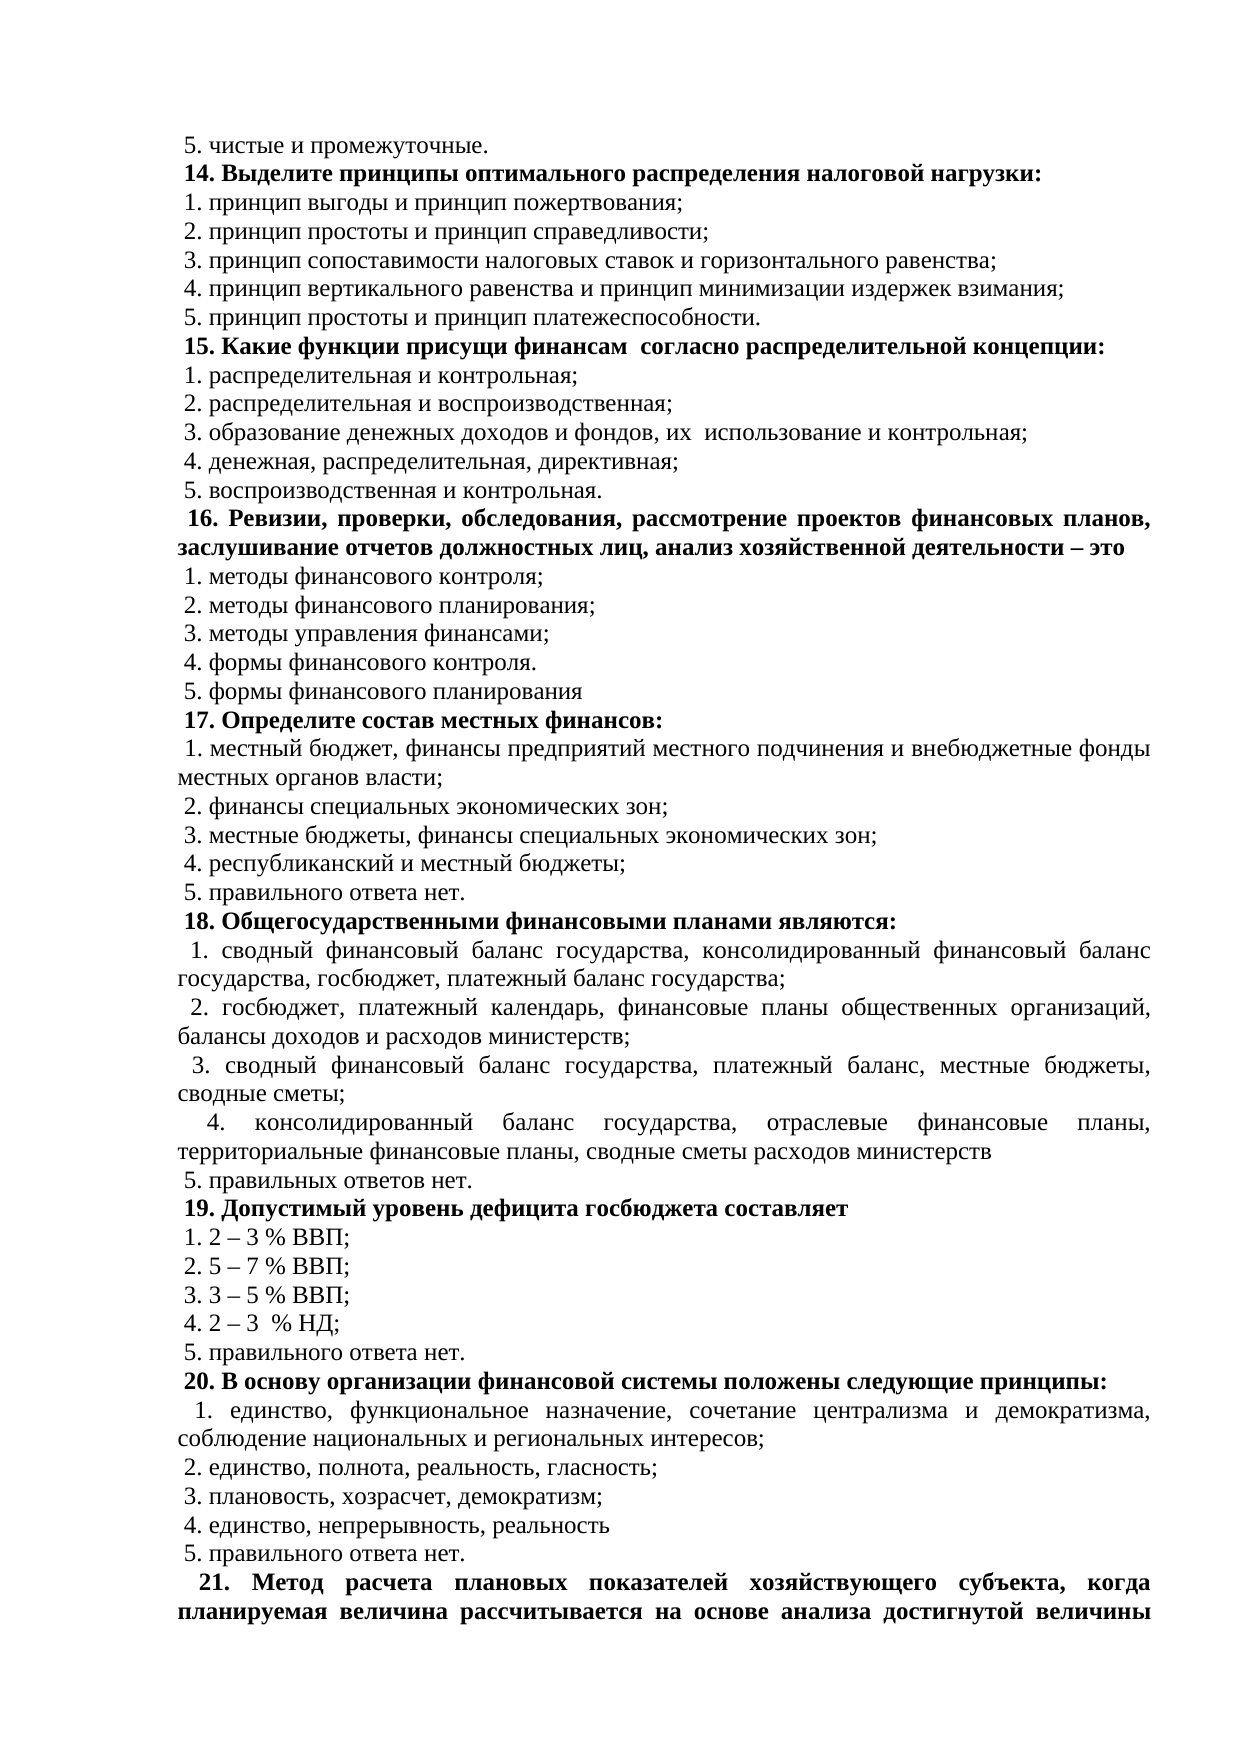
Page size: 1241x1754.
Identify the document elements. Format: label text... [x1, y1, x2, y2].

text 1. сводный финансовый баланс государства, консолидированный финансовый баланс государства, госбюджет, платежный баланс государства; [177, 935, 1152, 992]
text 19. Допустимый уровень дефицита госбюджета составляет [177, 1193, 1152, 1222]
text 4. консолидированный баланс государства, отраслевые финансовые планы, территориальные финансовые планы, сводные сметы расходов министерств [177, 1107, 1152, 1165]
text 4. единство, непрерывность, реальность [177, 1510, 1152, 1538]
text 2. финансы специальных экономических зон; [177, 791, 1152, 820]
text 3. принцип сопоставимости налоговых ставок и горизонтального равенства; [177, 245, 1152, 273]
text 5. воспроизводственная и контрольная. [177, 475, 1152, 503]
text 4. 2 – 3 % НД; [177, 1308, 1152, 1337]
text 3. образование денежных доходов и фондов, их использование и контрольная; [177, 417, 1152, 446]
text 2. 5 – 7 % ВВП; [177, 1251, 1152, 1280]
text 5. принцип простоты и принцип платежеспособности. [177, 302, 1152, 331]
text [177, 1567, 1152, 1625]
text 3. местные бюджеты, финансы специальных экономических зон; [177, 820, 1152, 848]
text 2. единство, полнота, реальность, гласность; [177, 1452, 1152, 1481]
text 5. правильного ответа нет. [177, 1538, 1152, 1567]
text 4. республиканский и местный бюджеты; [177, 848, 1152, 877]
text 16. Ревизии, проверки, обследования, рассмотрение проектов финансовых планов, заслушивание отчетов должностных лиц, анализ хозяйственной деятельности – это [177, 503, 1152, 561]
text 14. Выделите принципы оптимального распределения налоговой нагрузки: [177, 158, 1152, 187]
text 5. правильных ответов нет. [177, 1165, 1152, 1193]
text 2. госбюджет, платежный календарь, финансовые планы общественных организаций, балансы доходов и расходов министерств; [177, 992, 1152, 1050]
text 20. В основу организации финансовой системы положены следующие принципы: [177, 1366, 1152, 1395]
text 3. методы управления финансами; [177, 618, 1152, 647]
text 2. методы финансового планирования; [177, 590, 1152, 618]
text 17. Определите состав местных финансов: [177, 705, 1152, 733]
text 1. распределительная и контрольная; [177, 360, 1152, 388]
text 1. 2 – 3 % ВВП; [177, 1222, 1152, 1251]
text 5. правильного ответа нет. [177, 1337, 1152, 1366]
text 3. плановость, хозрасчет, демократизм; [177, 1481, 1152, 1510]
text 4. формы финансового контроля. [177, 647, 1152, 676]
text 5. формы финансового планирования [177, 676, 1152, 705]
text 3. сводный финансовый баланс государства, платежный баланс, местные бюджеты, сводные сметы; [177, 1050, 1152, 1107]
text 18. Общегосударственными финансовыми планами являются: [177, 906, 1152, 935]
text 1. единство, функциональное назначение, сочетание централизма и демократизма, соблюдение национальных и региональных интересов; [177, 1395, 1152, 1452]
text 2. распределительная и воспроизводственная; [177, 388, 1152, 417]
text 1. методы финансового контроля; [177, 561, 1152, 590]
text 5. правильного ответа нет. [177, 877, 1152, 906]
text 5. чистые и промежуточные. [177, 130, 1152, 158]
text 1. местный бюджет, финансы предприятий местного подчинения и внебюджетные фонды местных органов власти; [177, 733, 1152, 791]
text 15. Какие функции присущи финансам согласно распределительной концепции: [177, 331, 1152, 360]
text 1. принцип выгоды и принцип пожертвования; [177, 187, 1152, 216]
text 2. принцип простоты и принцип справедливости; [177, 216, 1152, 245]
text 4. принцип вертикального равенства и принцип минимизации издержек взимания; [177, 273, 1152, 302]
text 4. денежная, распределительная, директивная; [177, 446, 1152, 475]
text 3. 3 – 5 % ВВП; [177, 1280, 1152, 1308]
